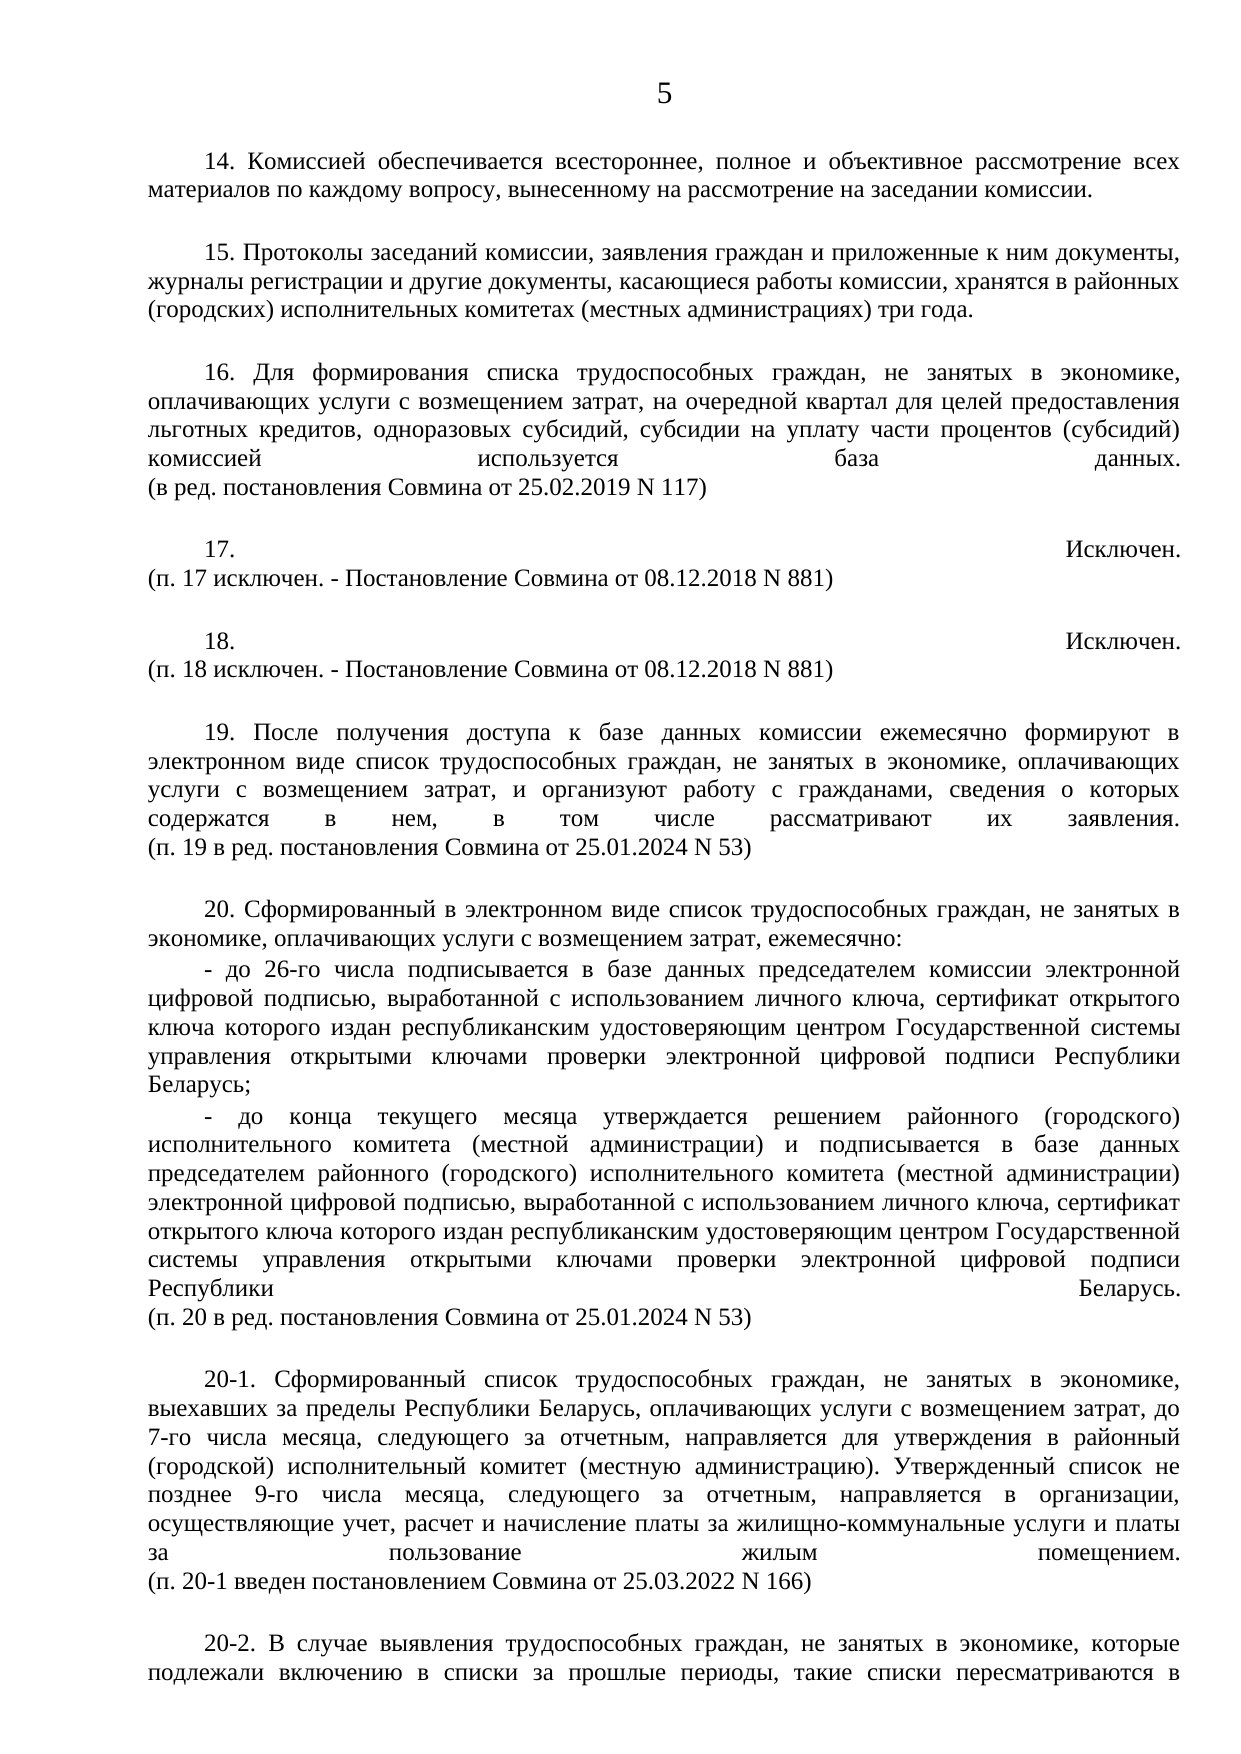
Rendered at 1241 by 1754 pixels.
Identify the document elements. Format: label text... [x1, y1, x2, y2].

text 17. Исключен. (п. 17 исключен. - Постановление Совмина от 08.12.2018 N 881) [148, 534, 1181, 592]
text 19. После получения доступа к базе данных комиссии ежемесячно формируют в электронном виде список трудоспособных граждан, не занятых в экономике, оплачивающих услуги с возмещением затрат, и организуют работу с гражданами, сведения о которых содержатся в нем, в том числе рассматривают их заявления. (п. 19 в ред. постановления Совмина от 25.01.2024 N 53) [148, 717, 1181, 861]
text - до конца текущего месяца утверждается решением районного (городского) исполнительного комитета (местной администрации) и подписывается в базе данных председателем районного (городского) исполнительного комитета (местной администрации) электронной цифровой подписью, выработанной с использованием личного ключа, сертификат открытого ключа которого издан республиканским удостоверяющим центром Государственной системы управления открытыми ключами проверки электронной цифровой подписи Республики Беларусь. (п. 20 в ред. постановления Совмина от 25.01.2024 N 53) [148, 1101, 1181, 1331]
text 14. Комиссией обеспечивается всестороннее, полное и объективное рассмотрение всех материалов по каждому вопросу, вынесенному на рассмотрение на заседании комиссии. [148, 146, 1181, 203]
text 20. Сформированный в электронном виде список трудоспособных граждан, не занятых в экономике, оплачивающих услуги с возмещением затрат, ежемесячно: [148, 894, 1181, 952]
text 15. Протоколы заседаний комиссии, заявления граждан и приложенные к ним документы, журналы регистрации и другие документы, касающиеся работы комиссии, хранятся в районных (городских) исполнительных комитетах (местных администрациях) три года. [148, 237, 1181, 323]
text 16. Для формирования списка трудоспособных граждан, не занятых в экономике, оплачивающих услуги с возмещением затрат, на очередной квартал для целей предоставления льготных кредитов, одноразовых субсидий, субсидии на уплату части процентов (субсидий) комиссией используется база данных. (в ред. постановления Совмина от 25.02.2019 N 117) [148, 357, 1181, 501]
text - до 26-го числа подписывается в базе данных председателем комиссии электронной цифровой подписью, выработанной с использованием личного ключа, сертификат открытого ключа которого издан республиканским удостоверяющим центром Государственной системы управления открытыми ключами проверки электронной цифровой подписи Республики Беларусь; [148, 954, 1181, 1098]
text 18. Исключен. (п. 18 исключен. - Постановление Совмина от 08.12.2018 N 881) [148, 626, 1181, 683]
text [148, 1628, 1181, 1686]
text 20-1. Сформированный список трудоспособных граждан, не занятых в экономике, выехавших за пределы Республики Беларусь, оплачивающих услуги с возмещением затрат, до 7-го числа месяца, следующего за отчетным, направляется для утверждения в районный (городской) исполнительный комитет (местную администрацию). Утвержденный список не позднее 9-го числа месяца, следующего за отчетным, направляется в организации, осуществляющие учет, расчет и начисление платы за жилищно-коммунальные услуги и платы за пользование жилым помещением. (п. 20-1 введен постановлением Совмина от 25.03.2022 N 166) [148, 1364, 1181, 1594]
